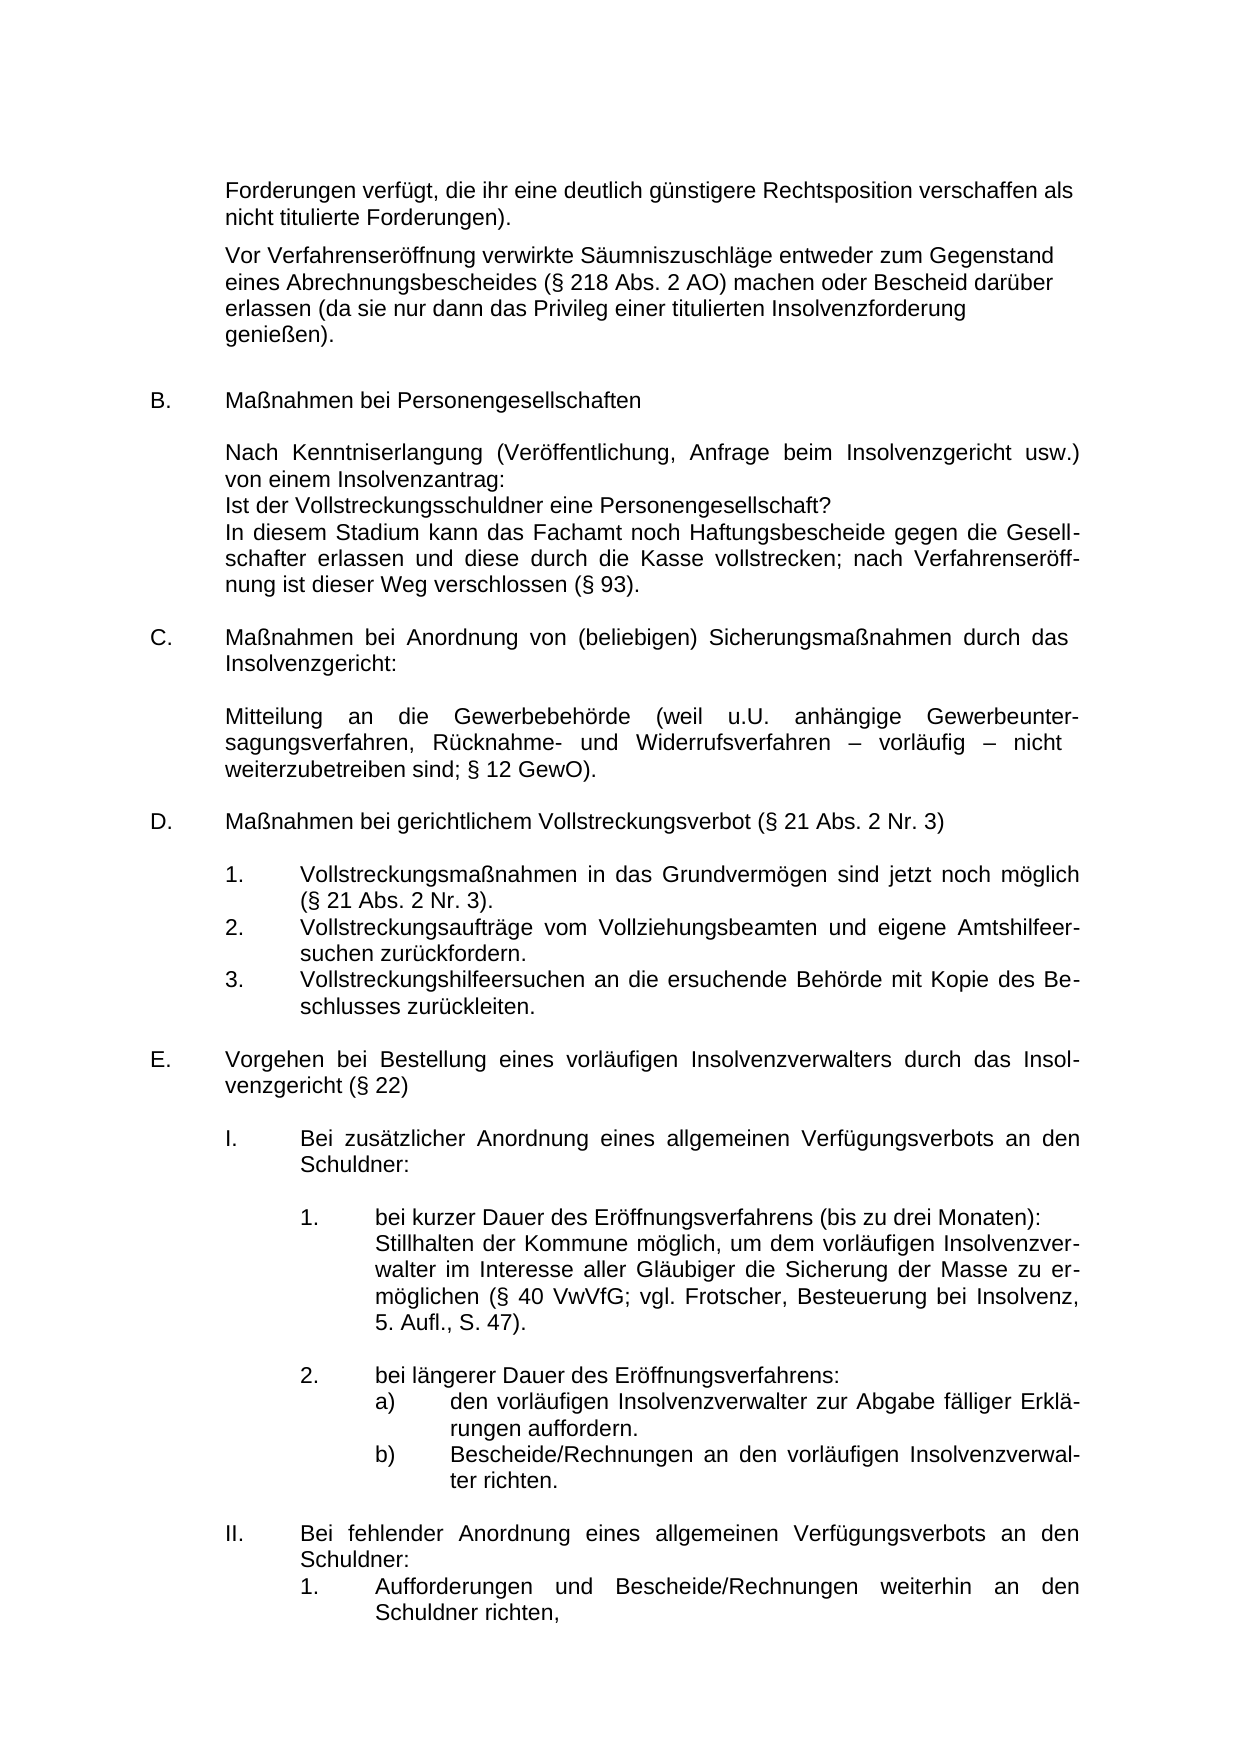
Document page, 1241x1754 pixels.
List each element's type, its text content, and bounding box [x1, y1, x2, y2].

text Ist der Vollstreckungsschuldner eine Personengesellschaft? [225, 492, 1080, 518]
text 3. Vollstreckungshilfeersuchen an die ersuchende Behörde mit Kopie des Beschlusses zurückleiten. [225, 966, 1080, 1019]
text Stillhalten der Kommune möglich, um dem vorläufigen Insolvenzverwalter im Interesse aller Gläubiger die Sicherung der Masse zu ermöglichen (§ 40 VwVfG; vgl. Frotscher, Besteuerung bei Insolvenz, 5. Aufl., S. 47). [375, 1230, 1080, 1335]
text Mitteilung an die Gewerbebehörde (weil u.U. anhängige Gewerbeunter- sagungsverfahren, Rücknahme- und Widerrufsverfahren – vorläufig – nicht weiterzubetreiben sind; § 12 GewO). [150, 703, 1080, 782]
text In diesem Stadium kann das Fachamt noch Haftungsbescheide gegen die Gesellschafter erlassen und diese durch die Kasse vollstrecken; nach Verfahrenseröffnung ist dieser Weg verschlossen (§ 93). [225, 518, 1080, 597]
text II. Bei fehlender Anordnung eines allgemeinen Verfügungsverbots an den Schuldner: [225, 1520, 1080, 1573]
text b) Bescheide/Rechnungen an den vorläufigen Insolvenzverwalter richten. [375, 1441, 1080, 1493]
text Nach Kenntniserlangung (Veröffentlichung, Anfrage beim Insolvenzgericht usw.) von einem Insolvenzantrag: [225, 439, 1080, 492]
text a) den vorläufigen Insolvenzverwalter zur Abgabe fälliger Erklärungen auffordern. [375, 1388, 1080, 1441]
text I. Bei zusätzlicher Anordnung eines allgemeinen Verfügungsverbots an den Schuldner: [225, 1124, 1080, 1177]
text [150, 177, 1080, 230]
text 1. Aufforderungen und Bescheide/Rechnungen weiterhin an den Schuldner richten, [300, 1573, 1080, 1625]
text D. Maßnahmen bei gerichtlichem Vollstreckungsverbot (§ 21 Abs. 2 Nr. 3) [150, 808, 1080, 835]
text Vor Verfahrenseröffnung verwirkte Säumniszuschläge entweder zum Gegenstand eines Abrechnungsbescheides (§ 218 Abs. 2 AO) machen oder Bescheid darüber erlassen (da sie nur dann das Privileg einer titulierten Insolvenzforderung genießen). [150, 242, 1080, 348]
text B. Maßnahmen bei Personengesellschaften [150, 387, 1080, 413]
text E. Vorgehen bei Bestellung eines vorläufigen Insolvenzverwalters durch das Insolvenzgericht (§ 22) [150, 1046, 1080, 1098]
text 1. bei kurzer Dauer des Eröffnungsverfahrens (bis zu drei Monaten): [300, 1204, 1080, 1230]
text C. Maßnahmen bei Anordnung von (beliebigen) Sicherungsmaßnahmen durch das Insolvenzgericht: [150, 624, 1080, 677]
text 2. Vollstreckungsaufträge vom Vollziehungsbeamten und eigene Amtshilfeersuchen zurückfordern. [225, 914, 1080, 966]
text 2. bei längerer Dauer des Eröffnungsverfahrens: [300, 1362, 1080, 1388]
text 1. Vollstreckungsmaßnahmen in das Grundvermögen sind jetzt noch möglich (§ 21 Abs. 2 Nr. 3). [225, 861, 1080, 914]
